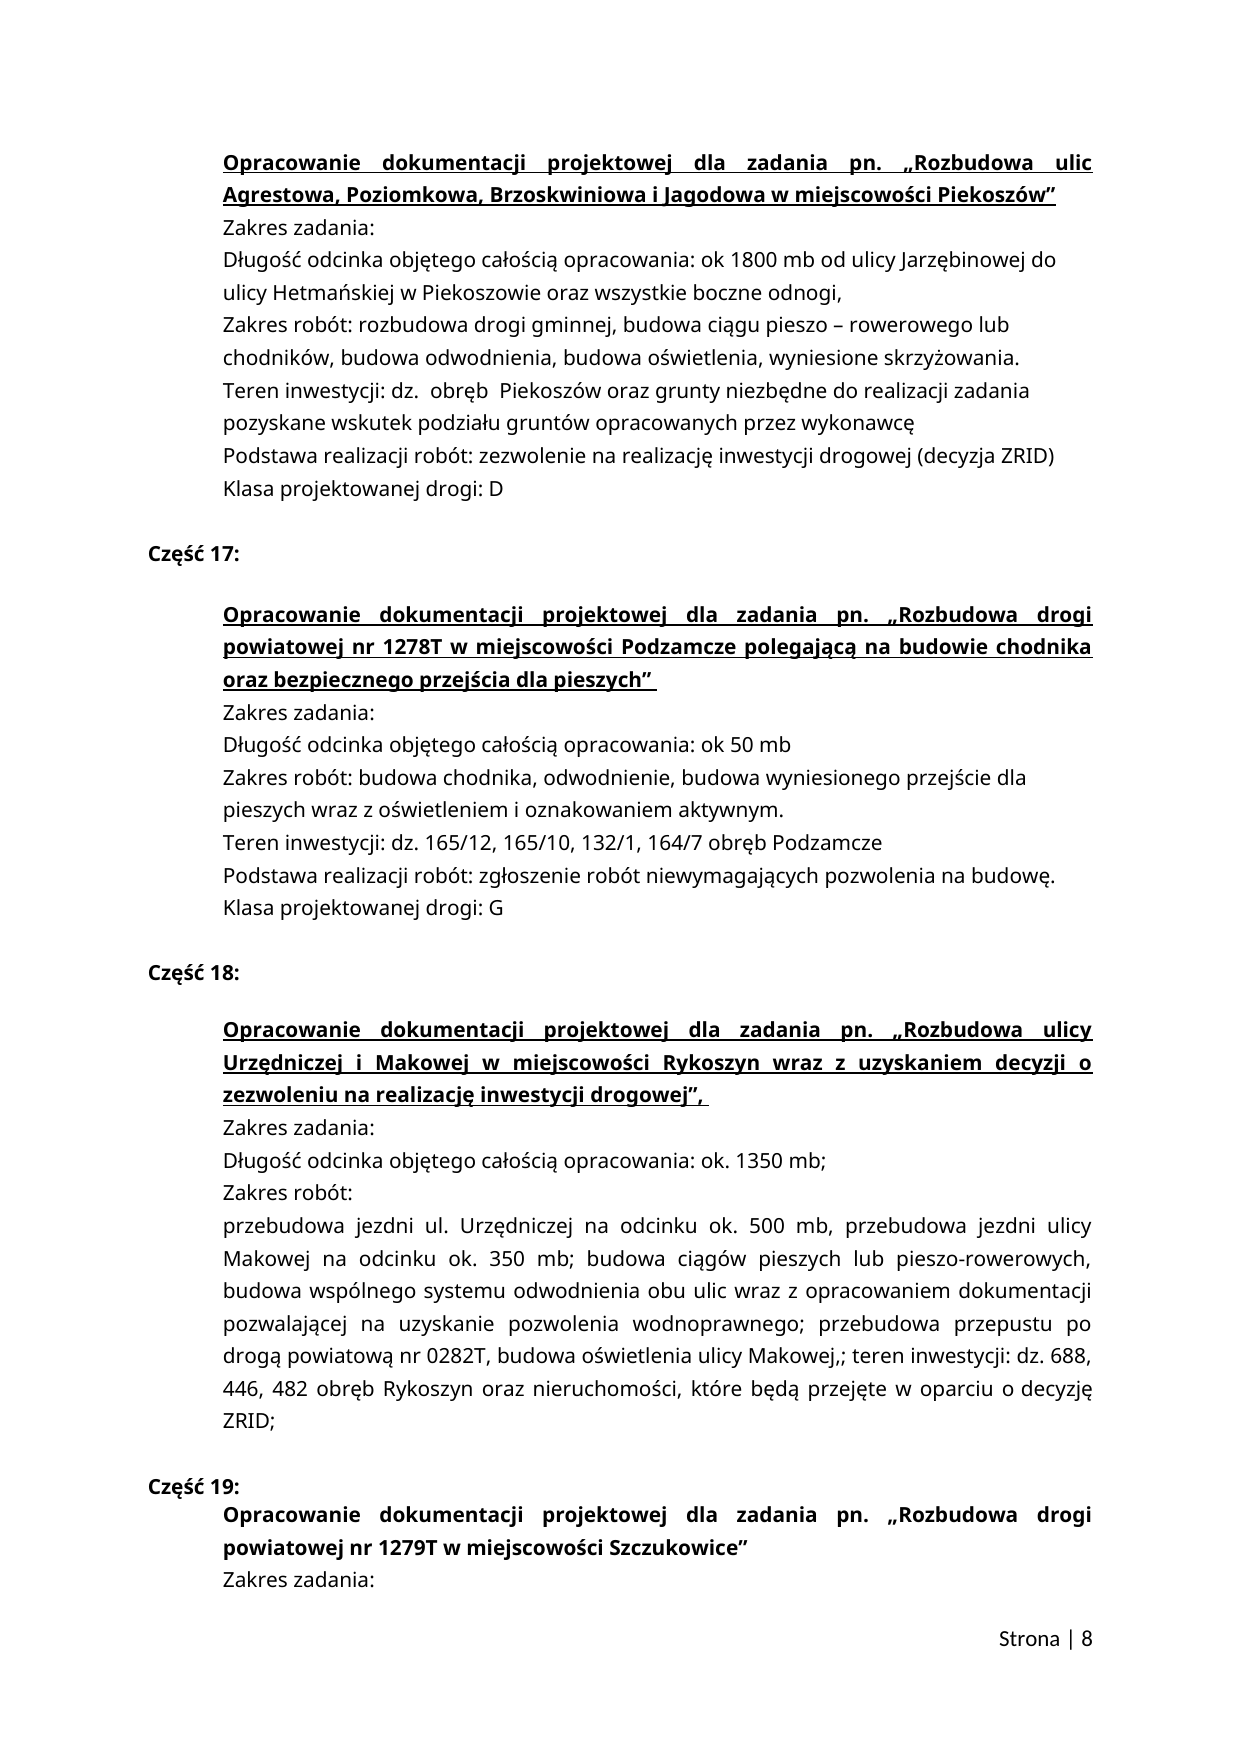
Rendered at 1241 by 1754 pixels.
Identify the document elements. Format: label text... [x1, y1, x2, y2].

list Zakres zadania: [223, 698, 1093, 726]
list Opracowanie dokumentacji projektowej dla zadania pn. „Rozbudowa drogi powiatowej nr 1278T w miejscowości Podzamcze polegającą na budowie chodnika oraz bezpiecznego przejścia dla pieszych” [223, 658, 1093, 693]
list Podstawa realizacji robót: zgłoszenie robót niewymagających pozwolenia na budowę. [223, 861, 1093, 889]
text Część 17: [148, 539, 1093, 567]
list Klasa projektowanej drogi: D [223, 474, 1093, 502]
text Zakres zadania: [223, 1113, 1093, 1142]
text Opracowanie dokumentacji projektowej dla zadania pn. „Rozbudowa ulicy Urzędniczej i Makowej w miejscowości Rykoszyn wraz z uzyskaniem decyzji o zezwoleniu na realizację inwestycji drogowej”, [223, 1041, 1093, 1072]
text Opracowanie dokumentacji projektowej dla zadania pn. „Rozbudowa ulicy Urzędniczej i Makowej w miejscowości Rykoszyn wraz z uzyskaniem decyzji o zezwoleniu na realizację inwestycji drogowej”, [223, 1015, 1093, 1039]
text Opracowanie dokumentacji projektowej dla zadania pn. „Rozbudowa ulicy Urzędniczej i Makowej w miejscowości Rykoszyn wraz z uzyskaniem decyzji o zezwoleniu na realizację inwestycji drogowej”, [223, 1074, 1093, 1109]
text Część 18: [148, 958, 1093, 987]
list Długość odcinka objętego całością opracowania: ok 50 mb [223, 730, 1093, 759]
list Teren inwestycji: dz. 165/12, 165/10, 132/1, 164/7 obręb Podzamcze [223, 828, 1093, 857]
text Część 19: [148, 1472, 1093, 1500]
list Teren inwestycji: dz. obręb Piekoszów oraz grunty niezbędne do realizacji zadania pozyskane wskutek podziału gruntów opracowanych przez wykonawcę [223, 376, 1093, 437]
text Zakres robót: [223, 1178, 1093, 1207]
list Opracowanie dokumentacji projektowej dla zadania pn. „Rozbudowa ulic Agrestowa, Poziomkowa, Brzoskwiniowa i Jagodowa w miejscowości Piekoszów” [223, 173, 1093, 209]
text Długość odcinka objętego całością opracowania: ok. 1350 mb; [223, 1146, 1093, 1174]
list Zakres robót: rozbudowa drogi gminnej, budowa ciągu pieszo – rowerowego lub chodników, budowa odwodnienia, budowa oświetlenia, wyniesione skrzyżowania. [223, 311, 1093, 372]
list Zakres robót: budowa chodnika, odwodnienie, budowa wyniesionego przejście dla pieszych wraz z oświetleniem i oznakowaniem aktywnym. [223, 763, 1093, 824]
text Opracowanie dokumentacji projektowej dla zadania pn. „Rozbudowa drogi powiatowej nr 1279T w miejscowości Szczukowice” [223, 1500, 1093, 1561]
text Zakres zadania: [223, 1566, 1093, 1594]
list Zakres zadania: [223, 213, 1093, 241]
list Opracowanie dokumentacji projektowej dla zadania pn. „Rozbudowa drogi powiatowej nr 1278T w miejscowości Podzamcze polegającą na budowie chodnika oraz bezpiecznego przejścia dla pieszych” [223, 626, 1093, 657]
list Opracowanie dokumentacji projektowej dla zadania pn. „Rozbudowa drogi powiatowej nr 1278T w miejscowości Podzamcze polegającą na budowie chodnika oraz bezpiecznego przejścia dla pieszych” [223, 600, 1093, 624]
list Klasa projektowanej drogi: G [223, 893, 1093, 922]
list Opracowanie dokumentacji projektowej dla zadania pn. „Rozbudowa ulic Agrestowa, Poziomkowa, Brzoskwiniowa i Jagodowa w miejscowości Piekoszów” [223, 148, 1093, 172]
list Podstawa realizacji robót: zezwolenie na realizację inwestycji drogowej (decyzja ZRID) [223, 441, 1093, 469]
text przebudowa jezdni ul. Urzędniczej na odcinku ok. 500 mb, przebudowa jezdni ulicy Makowej na odcinku ok. 350 mb; budowa ciągów pieszych lub pieszo-rowerowych, budowa wspólnego systemu odwodnienia obu ulic wraz z opracowaniem dokumentacji pozwalającej na uzyskanie pozwolenia wodnoprawnego; przebudowa przepustu po drogą powiatową nr 0282T, budowa oświetlenia ulicy Makowej,; teren inwestycji: dz. 688, 446, 482 obręb Rykoszyn oraz nieruchomości, które będą przejęte w oparciu o decyzję ZRID; [223, 1211, 1093, 1435]
list Długość odcinka objętego całością opracowania: ok 1800 mb od ulicy Jarzębinowej do ulicy Hetmańskiej w Piekoszowie oraz wszystkie boczne odnogi, [223, 245, 1093, 306]
